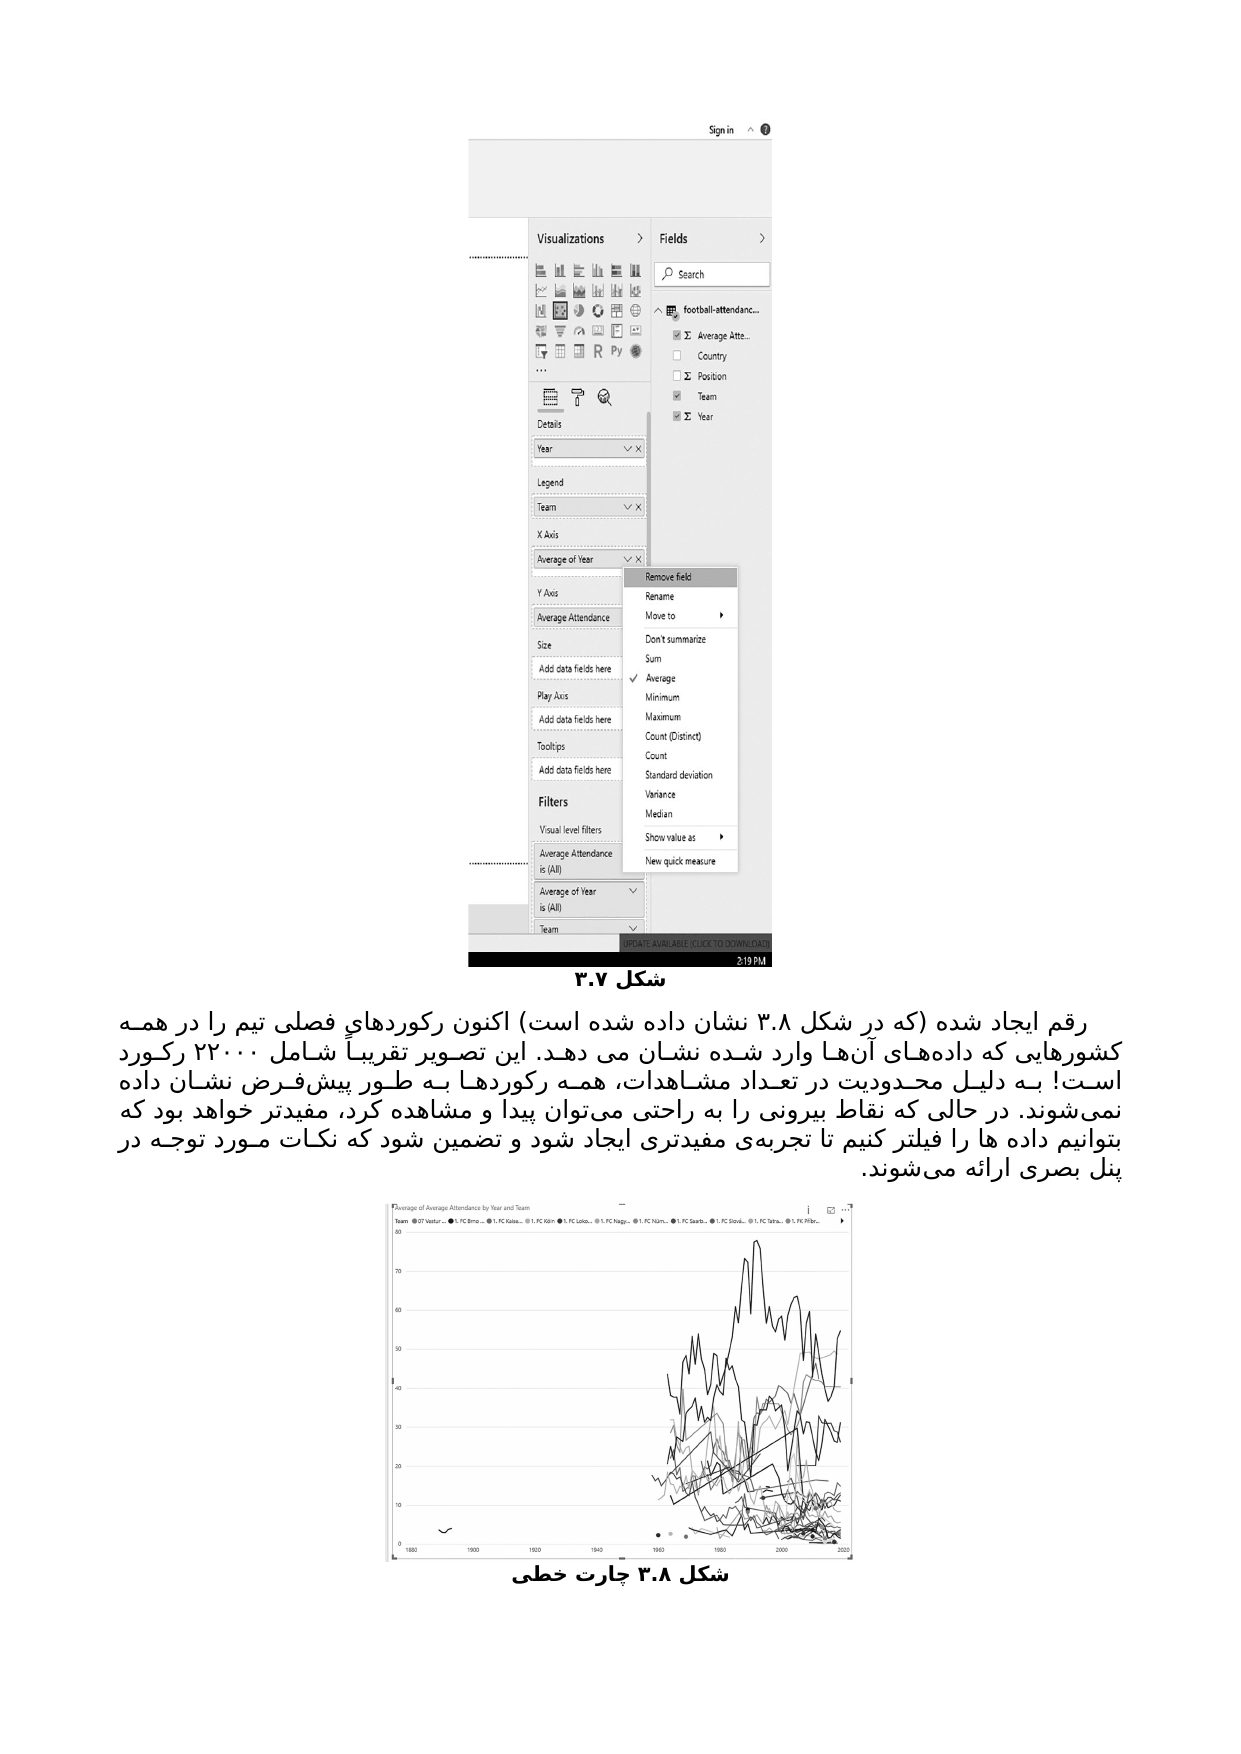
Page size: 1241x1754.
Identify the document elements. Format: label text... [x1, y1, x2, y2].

picture [468, 118, 772, 967]
text شکل ۳.۷ [118, 967, 1122, 991]
text شکل ۳.۸ چارت خطی [118, 1562, 1122, 1586]
text رقم ایجاد شده (که در شکل ۳.۸ نشان داده شده است) اکنون رکوردهای فصلی تیم را در همه کشورهایی که داده‌های آن‌ها وارد شده نشان می دهد. این تصویر تقریباً شامل ۲۲۰۰۰ رکورد است! به دلیل محدودیت در تعداد مشاهدات، همه رکوردها به طور پیش‌فرض نشان داده نمی‌شوند. در حالی که نقاط بیرونی را به راحتی می‌توان پیدا و مشاهده کرد، مفیدتر خواهد بود که بتوانیم داده ها را فیلتر کنیم تا تجربه‌ی مفیدتری ایجاد شود و تضمین شود که نکات مورد توجه در پنل بصری ارائه می‌شوند. [118, 1007, 1122, 1182]
picture [385, 1199, 855, 1562]
